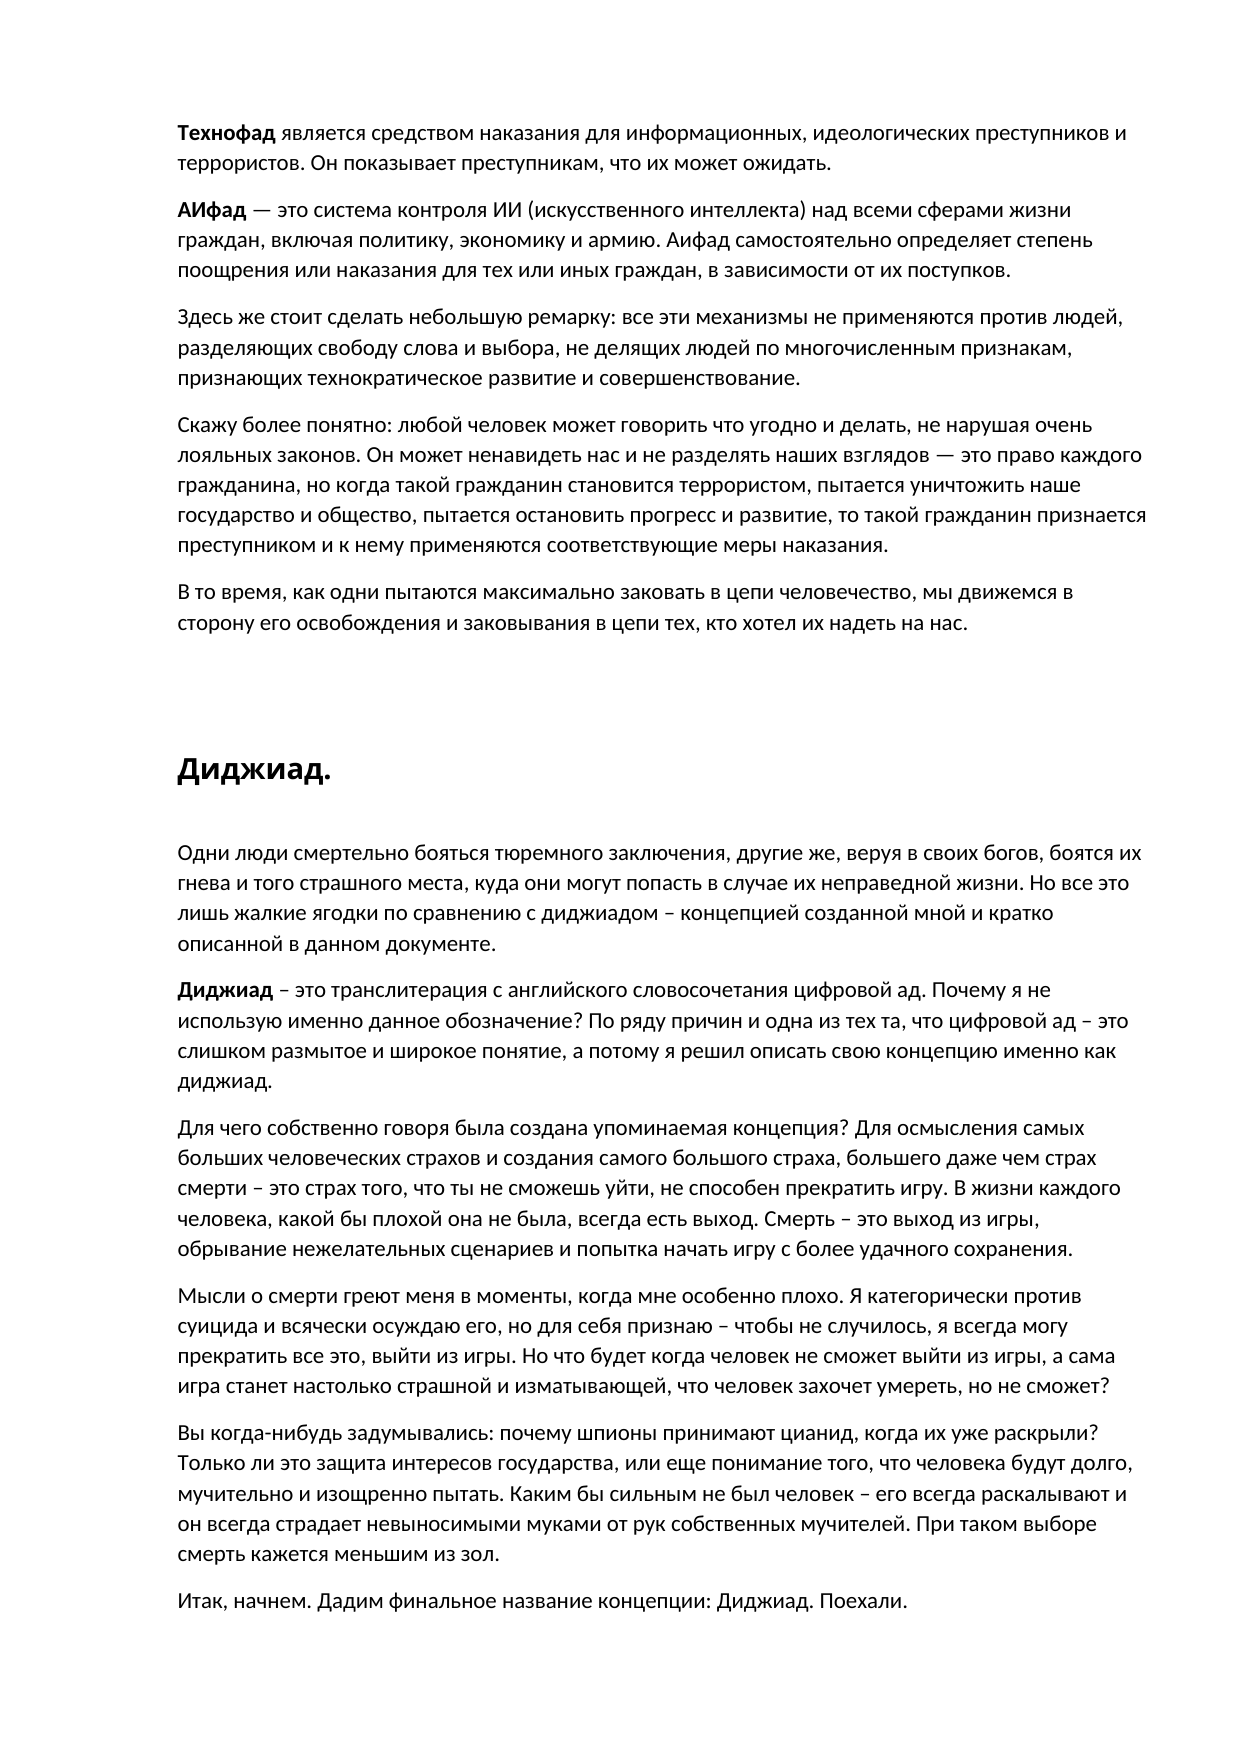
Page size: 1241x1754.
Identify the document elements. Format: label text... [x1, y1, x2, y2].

text Скажу более понятно: любой человек может говорить что угодно и делать, не нарушая очень лояльных законов. Он может ненавидеть нас и не разделять наших взглядов — это право каждого гражданина, но когда такой гражданин становится террористом, пытается уничтожить наше государство и общество, пытается остановить прогресс и развитие, то такой гражданин признается преступником и к нему применяются соответствующие меры наказания. [177, 410, 1152, 559]
text В то время, как одни пытаются максимально заковать в цепи человечество, мы движемся в сторону его освобождения и заковывания в цепи тех, кто хотел их надеть на нас. [177, 577, 1152, 636]
text Для чего собственно говоря была создана упоминаемая концепция? Для осмысления самых больших человеческих страхов и создания самого большого страха, большего даже чем страх смерти – это страх того, что ты не сможешь уйти, не способен прекратить игру. В жизни каждого человека, какой бы плохой она не была, всегда есть выход. Смерть – это выход из игры, обрывание нежелательных сценариев и попытка начать игру с более удачного сохранения. [177, 1113, 1152, 1262]
text Вы когда-нибудь задумывались: почему шпионы принимают цианид, когда их уже раскрыли? Только ли это защита интересов государства, или еще понимание того, что человека будут долго, мучительно и изощренно пытать. Каким бы сильным не был человек – его всегда раскалывают и он всегда страдает невыносимыми муками от рук собственных мучителей. При таком выборе смерть кажется меньшим из зол. [177, 1418, 1152, 1567]
text Мысли о смерти греют меня в моменты, когда мне особенно плохо. Я категорически против суицида и всячески осуждаю его, но для себя признаю – чтобы не случилось, я всегда могу прекратить все это, выйти из игры. Но что будет когда человек не сможет выйти из игры, а сама игра станет настолько страшной и изматывающей, что человек захочет умереть, но не сможет? [177, 1281, 1152, 1399]
text Итак, начнем. Дадим финальное название концепции: Диджиад. Поехали. [177, 1586, 1152, 1614]
text Здесь же стоит сделать небольшую ремарку: все эти механизмы не применяются против людей, разделяющих свободу слова и выбора, не делящих людей по многочисленным признакам, признающих технократическое развитие и совершенствование. [177, 302, 1152, 391]
text Диджиад – это транслитерация с английского словосочетания цифровой ад. Почему я не использую именно данное обозначение? По ряду причин и одна из тех та, что цифровой ад – это слишком размытое и широкое понятие, а потому я решил описать свою концепцию именно как диджиад. [177, 976, 1152, 1094]
text Одни люди смертельно бояться тюремного заключения, другие же, веруя в своих богов, боятся их гнева и того страшного места, куда они могут попасть в случае их неправедной жизни. Но все это лишь жалкие ягодки по сравнению с диджиадом – концепцией созданной мной и кратко описанной в данном документе. [177, 838, 1152, 957]
subtitle Диджиад. [177, 748, 1152, 788]
text Технофад является средством наказания для информационных, идеологических преступников и террористов. Он показывает преступникам, что их может ожидать. [177, 118, 1152, 176]
text АИфад — это система контроля ИИ (искусственного интеллекта) над всеми сферами жизни граждан, включая политику, экономику и армию. Аифад самостоятельно определяет степень поощрения или наказания для тех или иных граждан, в зависимости от их поступков. [177, 195, 1152, 284]
